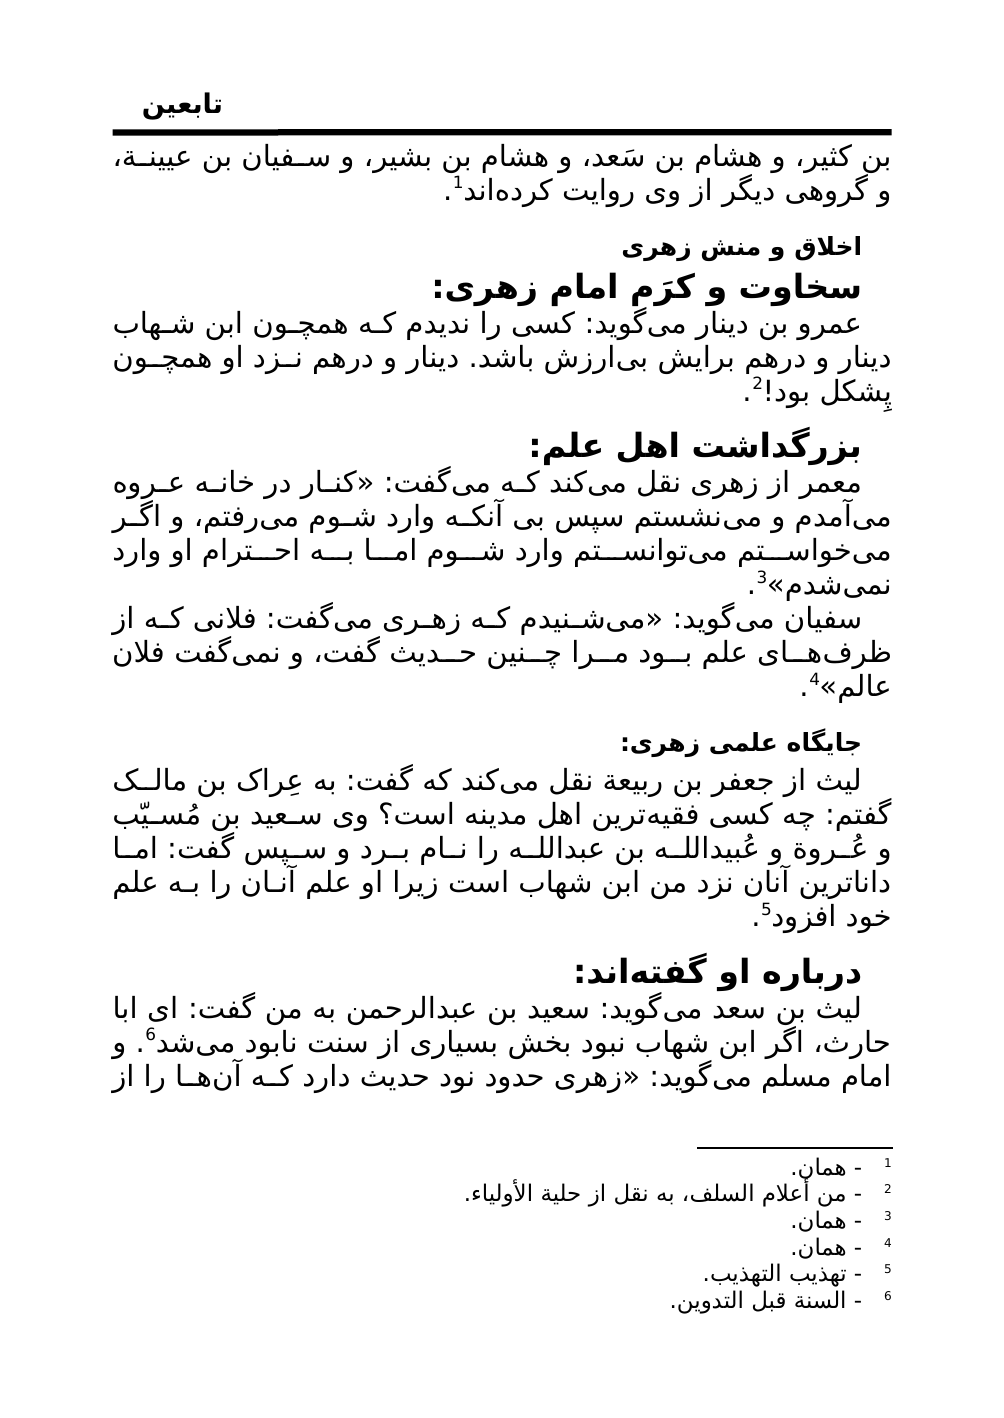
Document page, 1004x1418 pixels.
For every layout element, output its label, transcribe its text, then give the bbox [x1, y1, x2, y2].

text سفیان می‌گوید: «می‌شنیدم که زهری می‌گفت: فلانی که از ظرف‌های علم بود مرا چنین حدیث گفت، و نمی‌گفت فلان عالم». [112, 601, 892, 703]
text بزرگداشت اهل علم: [112, 427, 892, 466]
text اخلاق و منش زهری [112, 232, 892, 261]
text جایگاه علمی زهری: [112, 728, 892, 757]
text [112, 991, 892, 1093]
text درباره او گفته‌اند: [112, 952, 892, 991]
text لیث از جعفر بن ربیعة نقل می‌کند که گفت: به عِراک بن مالک گفتم: چه کسی فقیه‌ترین اهل مدینه است؟ وی سعید بن مُسیّب و عُروة و عُبیدالله بن عبدالله را نام برد و سپس گفت: اما داناترین آنان نزد من ابن شهاب است زیرا او علم آنان را به علم خود افزود. [112, 764, 892, 933]
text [112, 139, 892, 207]
text معمر از زهری نقل می‌کند که می‌گفت: «کنار در خانه عروه می‌آمدم و می‌نشستم سپس بی آنکه وارد شوم می‌رفتم، و اگر می‌خواستم می‌توانستم وارد شوم اما به احترام او وارد نمی‌شدم». [112, 466, 892, 601]
text عمرو بن دینار می‌گوید: کسی را ندیدم که همچون ابن شهاب دینار و درهم برایش بی‌ارزش باشد. دینار و درهم نزد او همچون پِشکل بود!. [112, 306, 892, 408]
text سخاوت و کرَم امام زهری: [112, 267, 892, 306]
